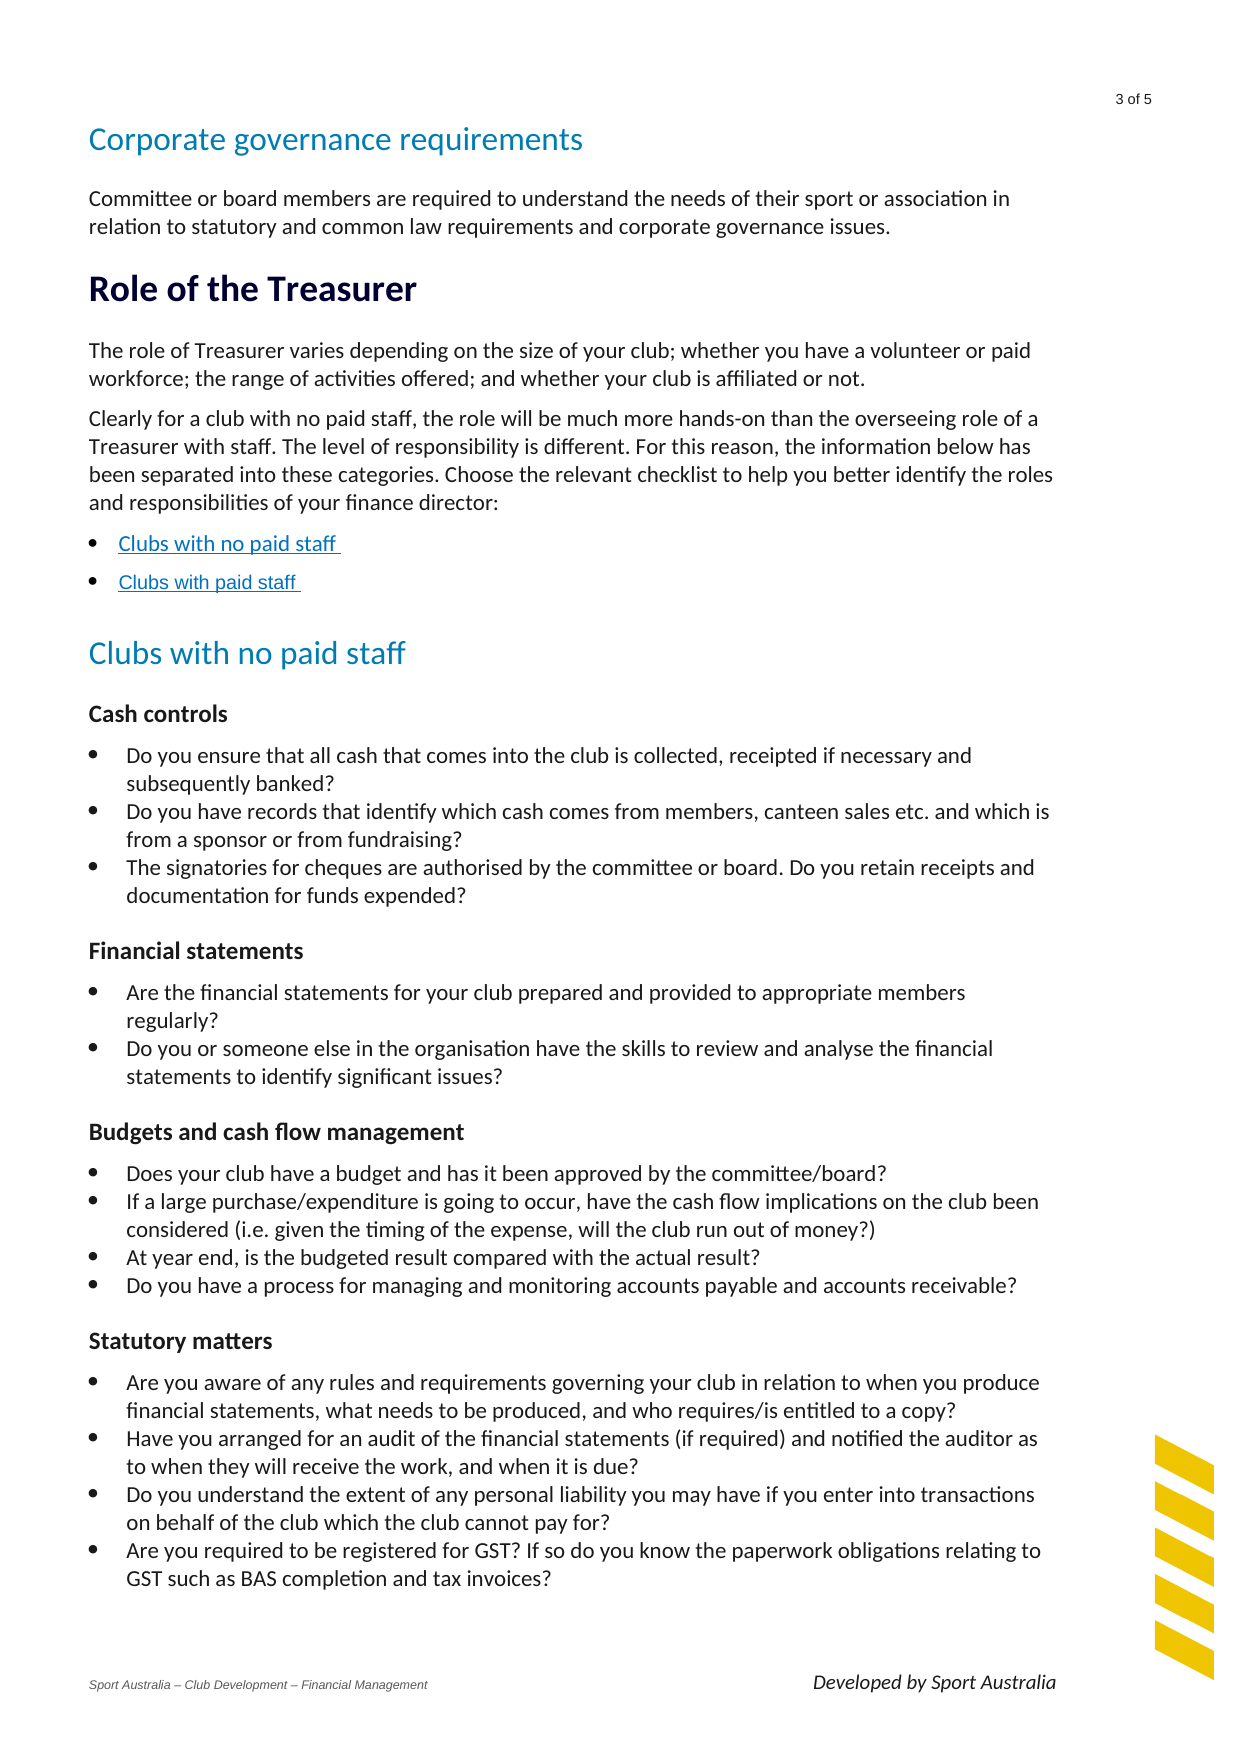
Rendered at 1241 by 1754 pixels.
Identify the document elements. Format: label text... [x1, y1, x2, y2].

text The role of Treasurer varies depending on the size of your club; whether you have a volunteer or paid workforce; the range of activities offered; and whether your club is affiliated or not. [89, 336, 1063, 392]
list Are you aware of any rules and requirements governing your club in relation to when you produce financial statements, what needs to be produced, and who requires/is entitled to a copy? [89, 1368, 1063, 1424]
list Do you or someone else in the organisation have the skills to review and analyse the financial statements to identify significant issues? [89, 1034, 1063, 1090]
picture [1154, 1433, 1214, 1681]
list Do you have records that identify which cash comes from members, canteen sales etc. and which is from a sponsor or from fundraising? [89, 797, 1063, 853]
text Clubs with paid staff [89, 569, 1063, 594]
subtitle Role of the Treasurer [89, 265, 1063, 311]
list Does your club have a budget and has it been approved by the committee/board? [89, 1159, 1063, 1187]
subtitle Corporate governance requirements [89, 118, 1063, 159]
subtitle Cash controls [89, 698, 1063, 729]
text Clearly for a club with no paid staff, the role will be much more hands-on than the overseeing role of a Treasurer with staff. The level of responsibility is different. For this reason, the information below has been separated into these categories. Choose the relevant checklist to help you better identify the roles and responsibilities of your finance director: [89, 404, 1063, 516]
list If a large purchase/expenditure is going to occur, have the cash flow implications on the club been considered (i.e. given the timing of the expense, will the club run out of money?) [89, 1187, 1063, 1243]
list The signatories for cheques are authorised by the committee or board. Do you retain receipts and documentation for funds expended? [89, 853, 1063, 909]
subtitle Budgets and cash flow management [89, 1115, 1063, 1147]
subtitle Financial statements [89, 934, 1063, 966]
subtitle Clubs with no paid staff [89, 632, 1063, 673]
list Have you arranged for an audit of the financial statements (if required) and notified the auditor as to when they will receive the work, and when it is due? [89, 1424, 1063, 1480]
list Are you required to be registered for GST? If so do you know the paperwork obligations relating to GST such as BAS completion and tax invoices? [89, 1536, 1063, 1592]
text Clubs with no paid staff [89, 529, 1063, 557]
list Are the financial statements for your club prepared and provided to appropriate members regularly? [89, 978, 1063, 1034]
list At year end, is the budgeted result compared with the actual result? [89, 1243, 1063, 1271]
list Do you have a process for managing and monitoring accounts payable and accounts receivable? [89, 1271, 1063, 1299]
list Do you ensure that all cash that comes into the club is collected, receipted if necessary and subsequently banked? [89, 741, 1063, 797]
text Committee or board members are required to understand the needs of their sport or association in relation to statutory and common law requirements and corporate governance issues. [89, 184, 1063, 240]
subtitle Statutory matters [89, 1324, 1063, 1355]
list Do you understand the extent of any personal liability you may have if you enter into transactions on behalf of the club which the club cannot pay for? [89, 1480, 1063, 1536]
